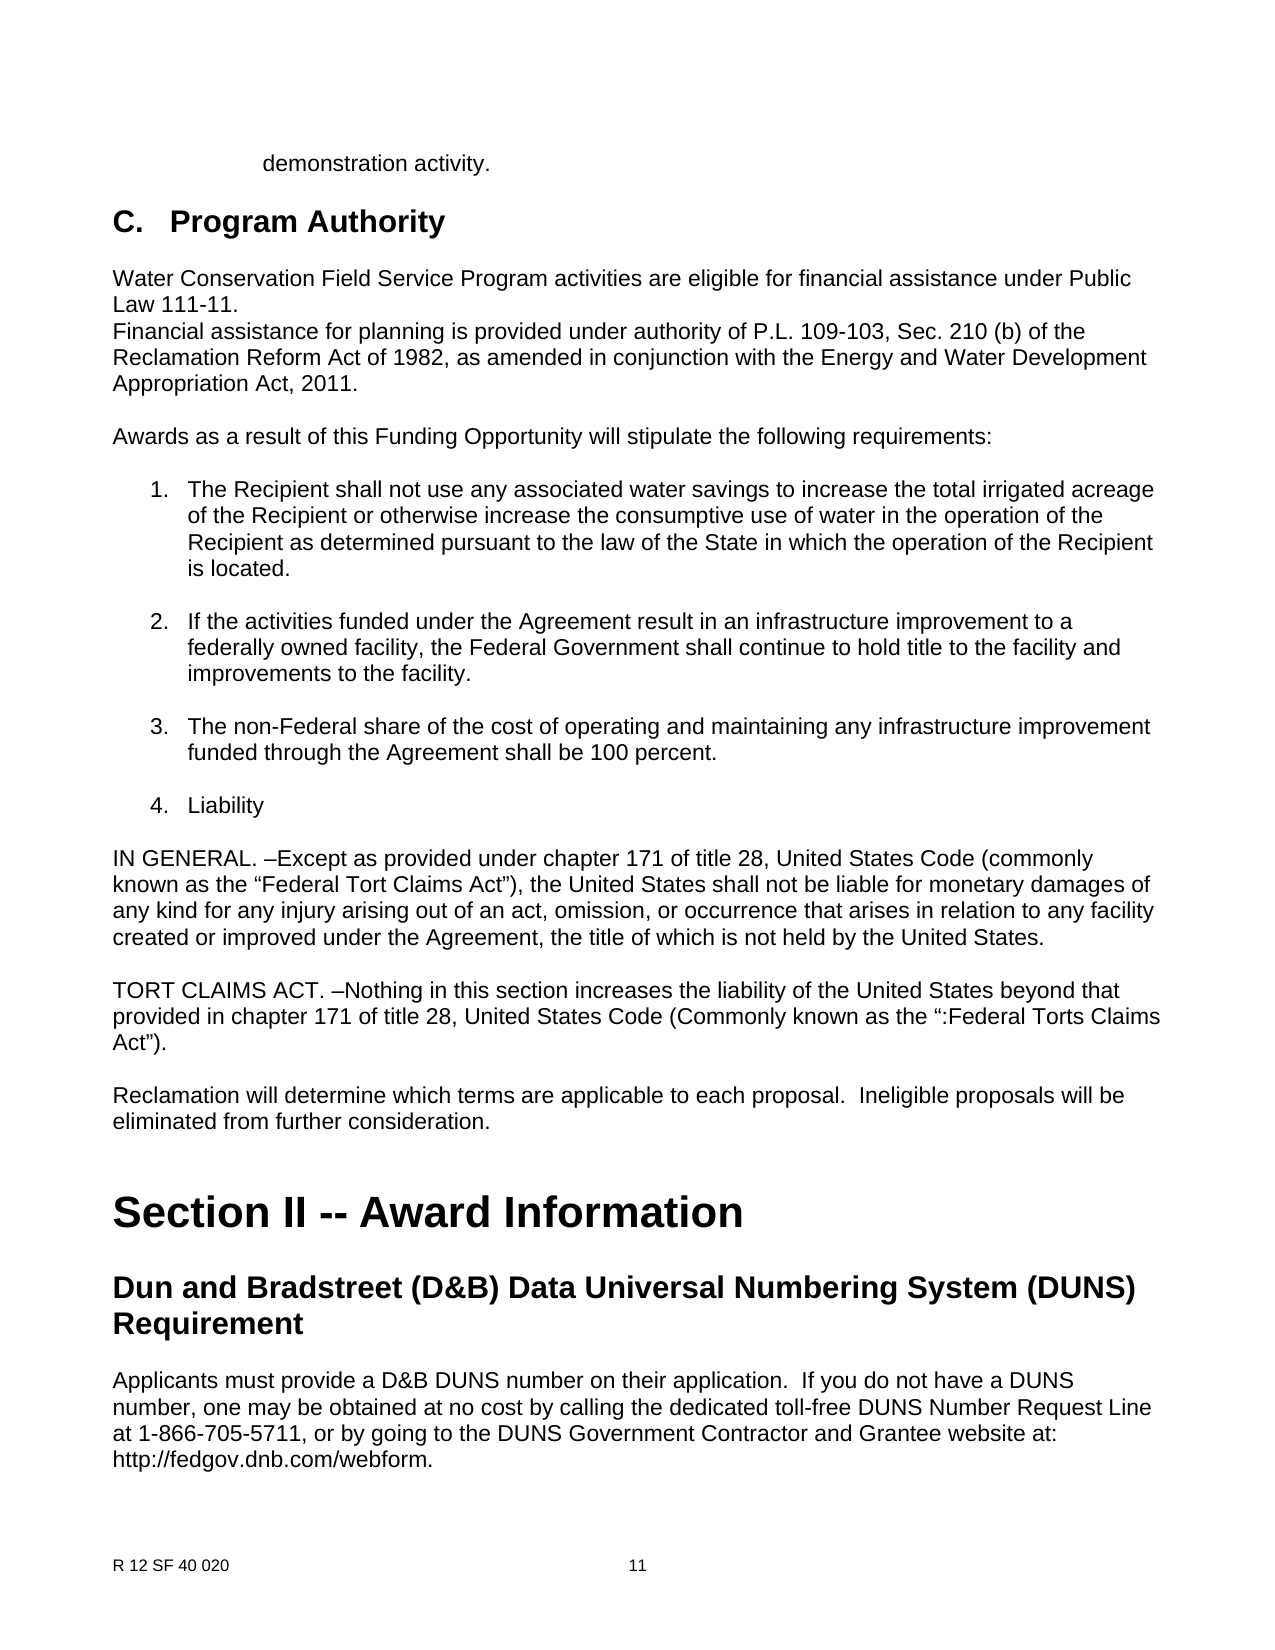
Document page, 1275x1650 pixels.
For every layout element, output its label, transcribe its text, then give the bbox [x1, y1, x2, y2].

text Reclamation will determine which terms are applicable to each proposal. Ineligible proposals will be eliminated from further consideration. [112, 1082, 1162, 1135]
list Liability [150, 792, 1162, 818]
text Water Conservation Field Service Program activities are eligible for financial assistance under Public Law 111-11. [112, 265, 1162, 318]
text TORT CLAIMS ACT. –Nothing in this section increases the liability of the United States beyond that provided in chapter 171 of title 28, United States Code (Commonly known as the “:Federal Torts Claims Act”). [112, 977, 1162, 1056]
subtitle Section II -- Award Information [112, 1186, 1162, 1236]
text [262, 150, 1162, 176]
list If the activities funded under the Agreement result in an infrastructure improvement to a federally owned facility, the Federal Government shall continue to hold title to the facility and improvements to the facility. [150, 608, 1162, 687]
text Financial assistance for planning is provided under authority of P.L. 109-103, Sec. 210 (b) of the Reclamation Reform Act of 1982, as amended in conjunction with the Energy and Water Development Appropriation Act, 2011. [112, 318, 1162, 397]
text IN GENERAL. –Except as provided under chapter 171 of title 28, United States Code (commonly known as the “Federal Tort Claims Act”), the United States shall not be liable for monetary damages of any kind for any injury arising out of an act, omission, or occurrence that arises in relation to any facility created or improved under the Agreement, the title of which is not held by the United States. [112, 845, 1162, 950]
list The Recipient shall not use any associated water savings to increase the total irrigated acreage of the Recipient or otherwise increase the consumptive use of water in the operation of the Recipient as determined pursuant to the law of the State in which the operation of the Recipient is located. [150, 476, 1162, 581]
text Applicants must provide a D&B DUNS number on their application. If you do not have a DUNS number, one may be obtained at no cost by calling the dedicated toll-free DUNS Number Request Line at 1-866-705-5711, or by going to the DUNS Government Contractor and Grantee website at: http://fedgov.dnb.com/webform. [112, 1367, 1162, 1473]
list The non-Federal share of the cost of operating and maintaining any infrastructure improvement funded through the Agreement shall be 100 percent. [150, 713, 1162, 766]
subtitle C. Program Authority [112, 203, 1087, 239]
text Awards as a result of this Funding Opportunity will stipulate the following requirements: [112, 423, 1162, 449]
text Dun and Bradstreet (D&B) Data Universal Numbering System (DUNS) Requirement [112, 1269, 1162, 1341]
